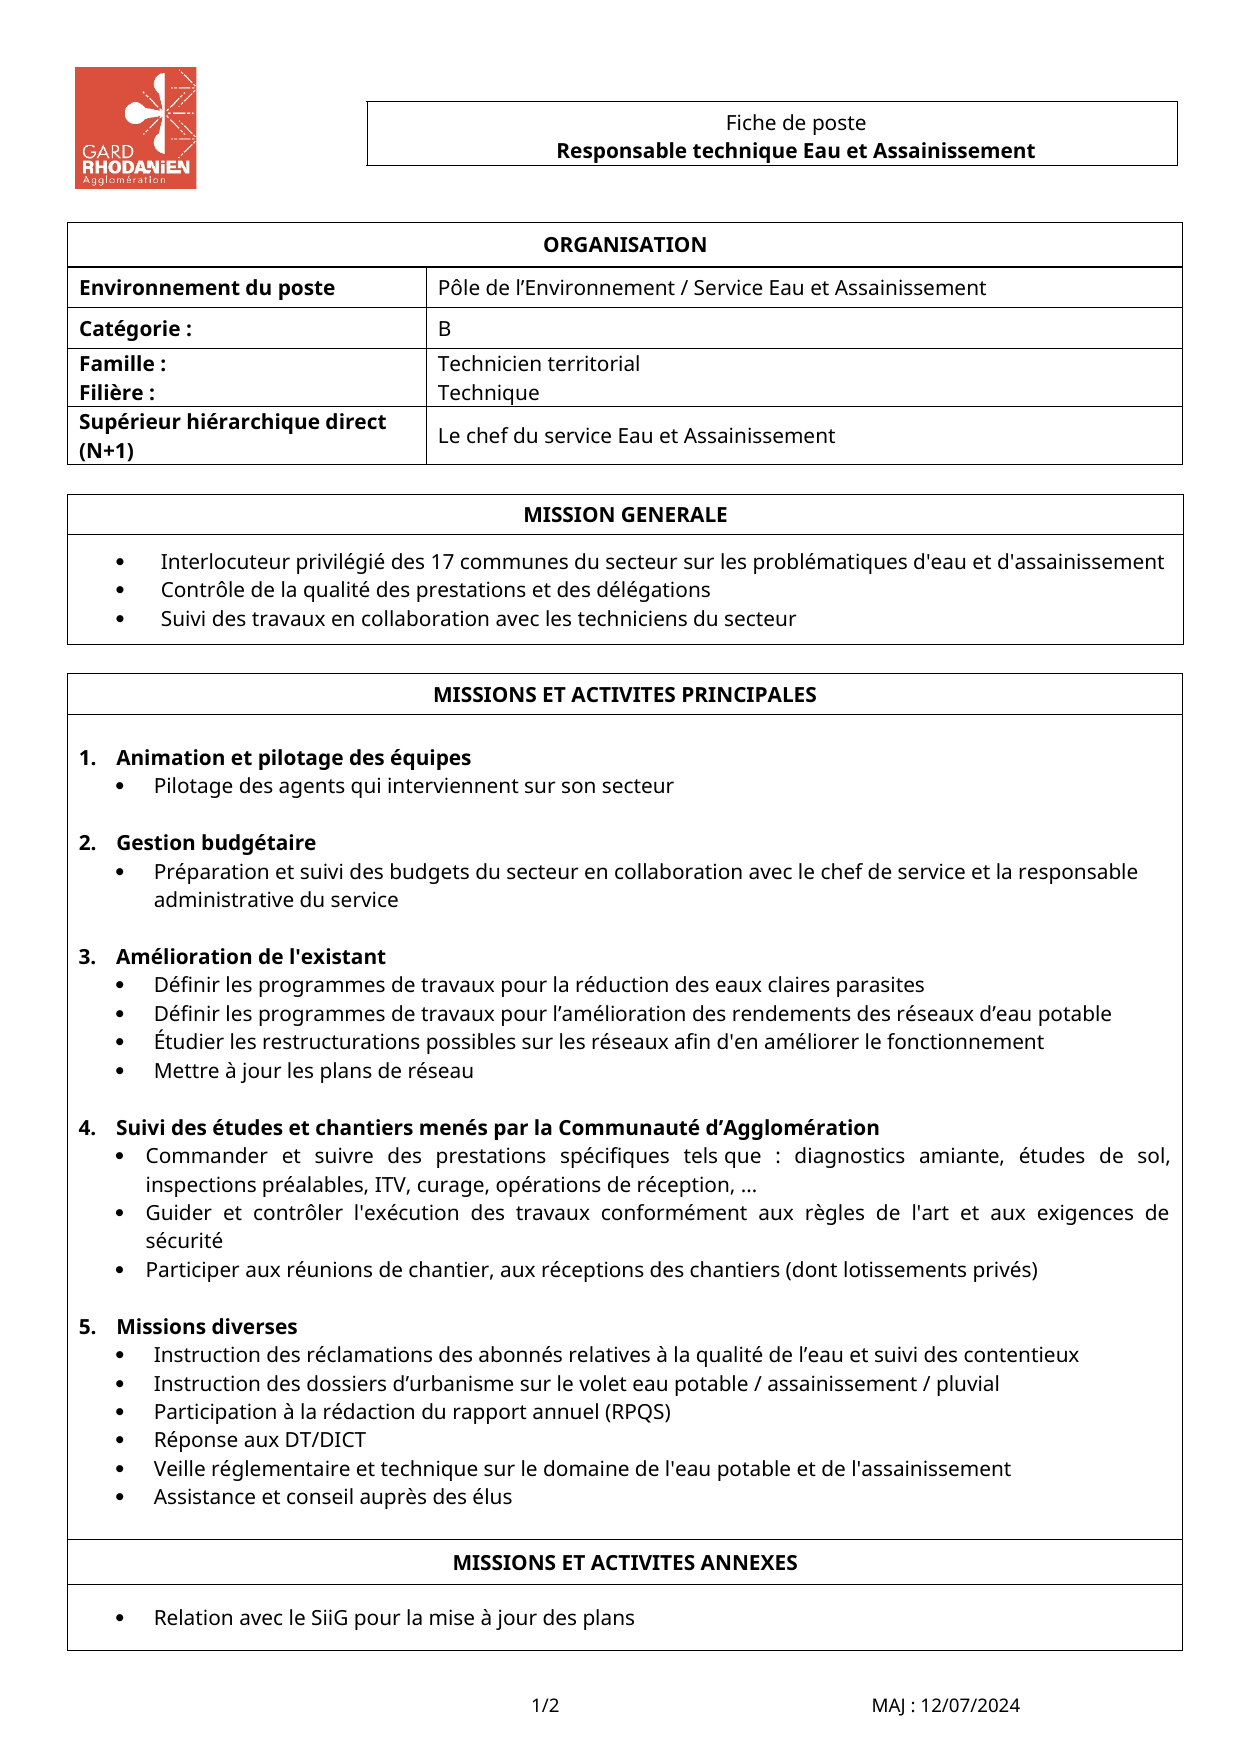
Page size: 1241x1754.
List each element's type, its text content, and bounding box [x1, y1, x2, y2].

table_cell Environnement du poste [68, 268, 426, 307]
text Fiche de poste [368, 102, 1177, 130]
table_cell Supérieur hiérarchique direct (N+1) [68, 407, 426, 464]
table_cell Le chef du service Eau et Assainissement [427, 407, 1182, 464]
text Responsable technique Eau et Assainissement [368, 130, 1177, 165]
table_cell Pôle de l’Environnement / Service Eau et Assainissement [427, 268, 1182, 307]
table_cell B [427, 308, 1182, 348]
picture [75, 67, 197, 189]
table_cell Catégorie : [68, 308, 426, 348]
table_cell Animation et pilotage des équipes Pilotage des agents qui interviennent sur son secteur Gestion budgétaire Préparation et suivi des budgets du secteur en collaboration avec le chef de service et la responsable administrative du service Amélioration de l'existant Définir les programmes de travaux pour la réduction des eaux claires parasites Définir les programmes de travaux pour l’amélioration des rendements des réseaux d’eau potable Étudier les restructurations possibles sur les réseaux afin d'en améliorer le fonctionnement Mettre à jour les plans de réseau Suivi des études et chantiers menés par la Communauté d’Agglomération Commander et suivre des prestations spécifiques tels que : diagnostics amiante, études de sol, inspections préalables, ITV, curage, opérations de réception, … Guider et contrôler l'exécution des travaux conformément aux règles de l'art et aux exigences de sécurité Participer aux réunions de chantier, aux réceptions des chantiers (dont lotissements privés) Missions diverses Instruction des réclamations des abonnés relatives à la qualité de l’eau et suivi des contentieux Instruction des dossiers d’urbanisme sur le volet eau potable / assainissement / pluvial Participation à la rédaction du rapport annuel (RPQS) Réponse aux DT/DICT Veille réglementaire et technique sur le domaine de l'eau potable et de l'assainissement Assistance et conseil auprès des élus [68, 715, 1182, 1539]
table_cell Famille : Filière : [68, 349, 426, 406]
table_cell Relation avec le SiiG pour la mise à jour des plans [68, 1585, 1182, 1649]
table_cell Interlocuteur privilégié des 17 communes du secteur sur les problématiques d'eau et d'assainissement Contrôle de la qualité des prestations et des délégations Suivi des travaux en collaboration avec les techniciens du secteur [68, 535, 1183, 644]
table_header MISSION GENERALE [68, 495, 1183, 534]
table_header MISSIONS ET ACTIVITES PRINCIPALES [68, 674, 1182, 714]
table_header ORGANISATION [68, 223, 1182, 266]
table_cell Technicien territorial Technique [427, 349, 1182, 406]
table_cell MISSIONS ET ACTIVITES ANNEXES [68, 1540, 1182, 1584]
